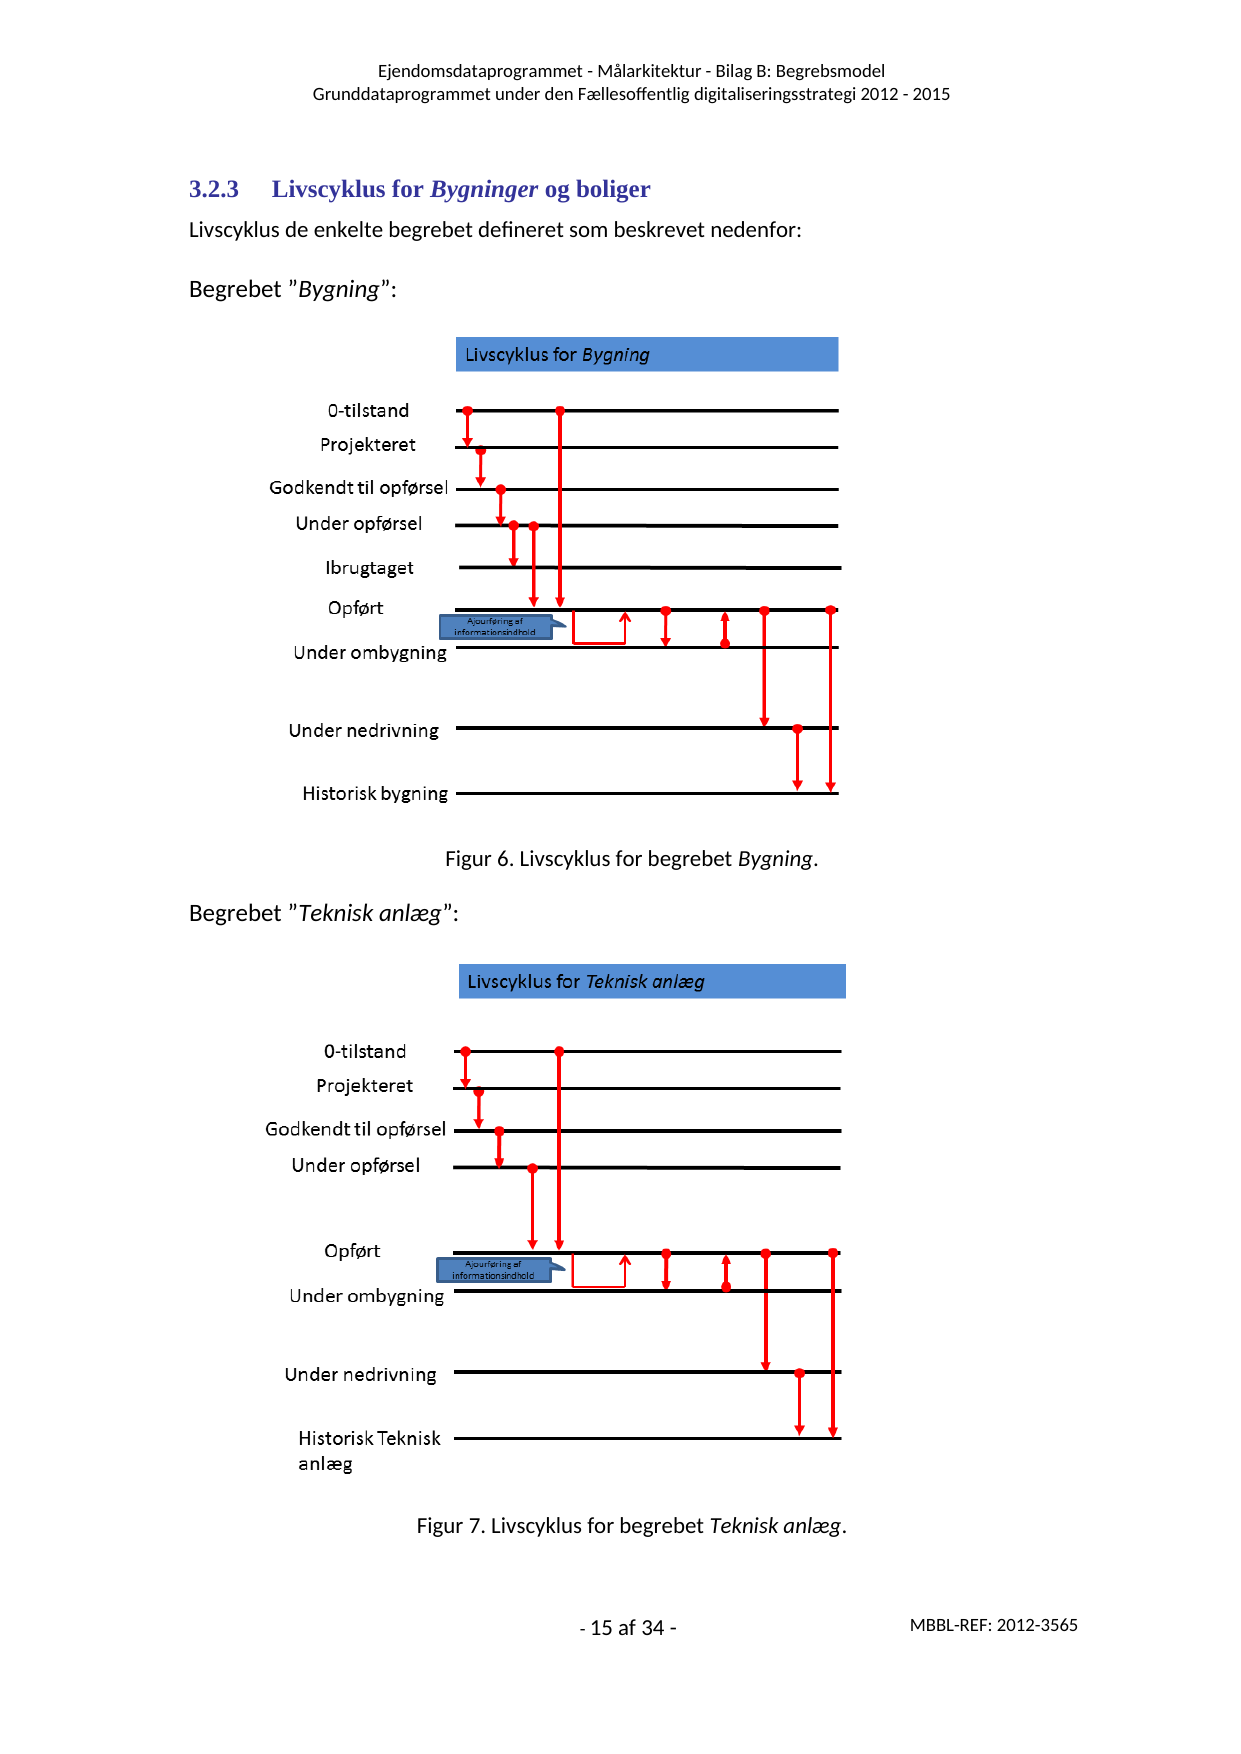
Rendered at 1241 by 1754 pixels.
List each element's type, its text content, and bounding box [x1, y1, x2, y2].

text Figur 6. Livscyklus for begrebet Bygning. [189, 844, 1075, 872]
text Begrebet ”Teknisk anlæg”: [189, 897, 1075, 927]
picture [213, 316, 1051, 819]
picture [208, 939, 1056, 1486]
text Figur 7. Livscyklus for begrebet Teknisk anlæg. [189, 1511, 1075, 1539]
text Livscyklus de enkelte begrebet defineret som beskrevet nedenfor: [189, 215, 1075, 243]
subtitle Livscyklus for Bygninger og boliger [189, 174, 1075, 203]
text Begrebet ”Bygning”: [189, 273, 1075, 304]
